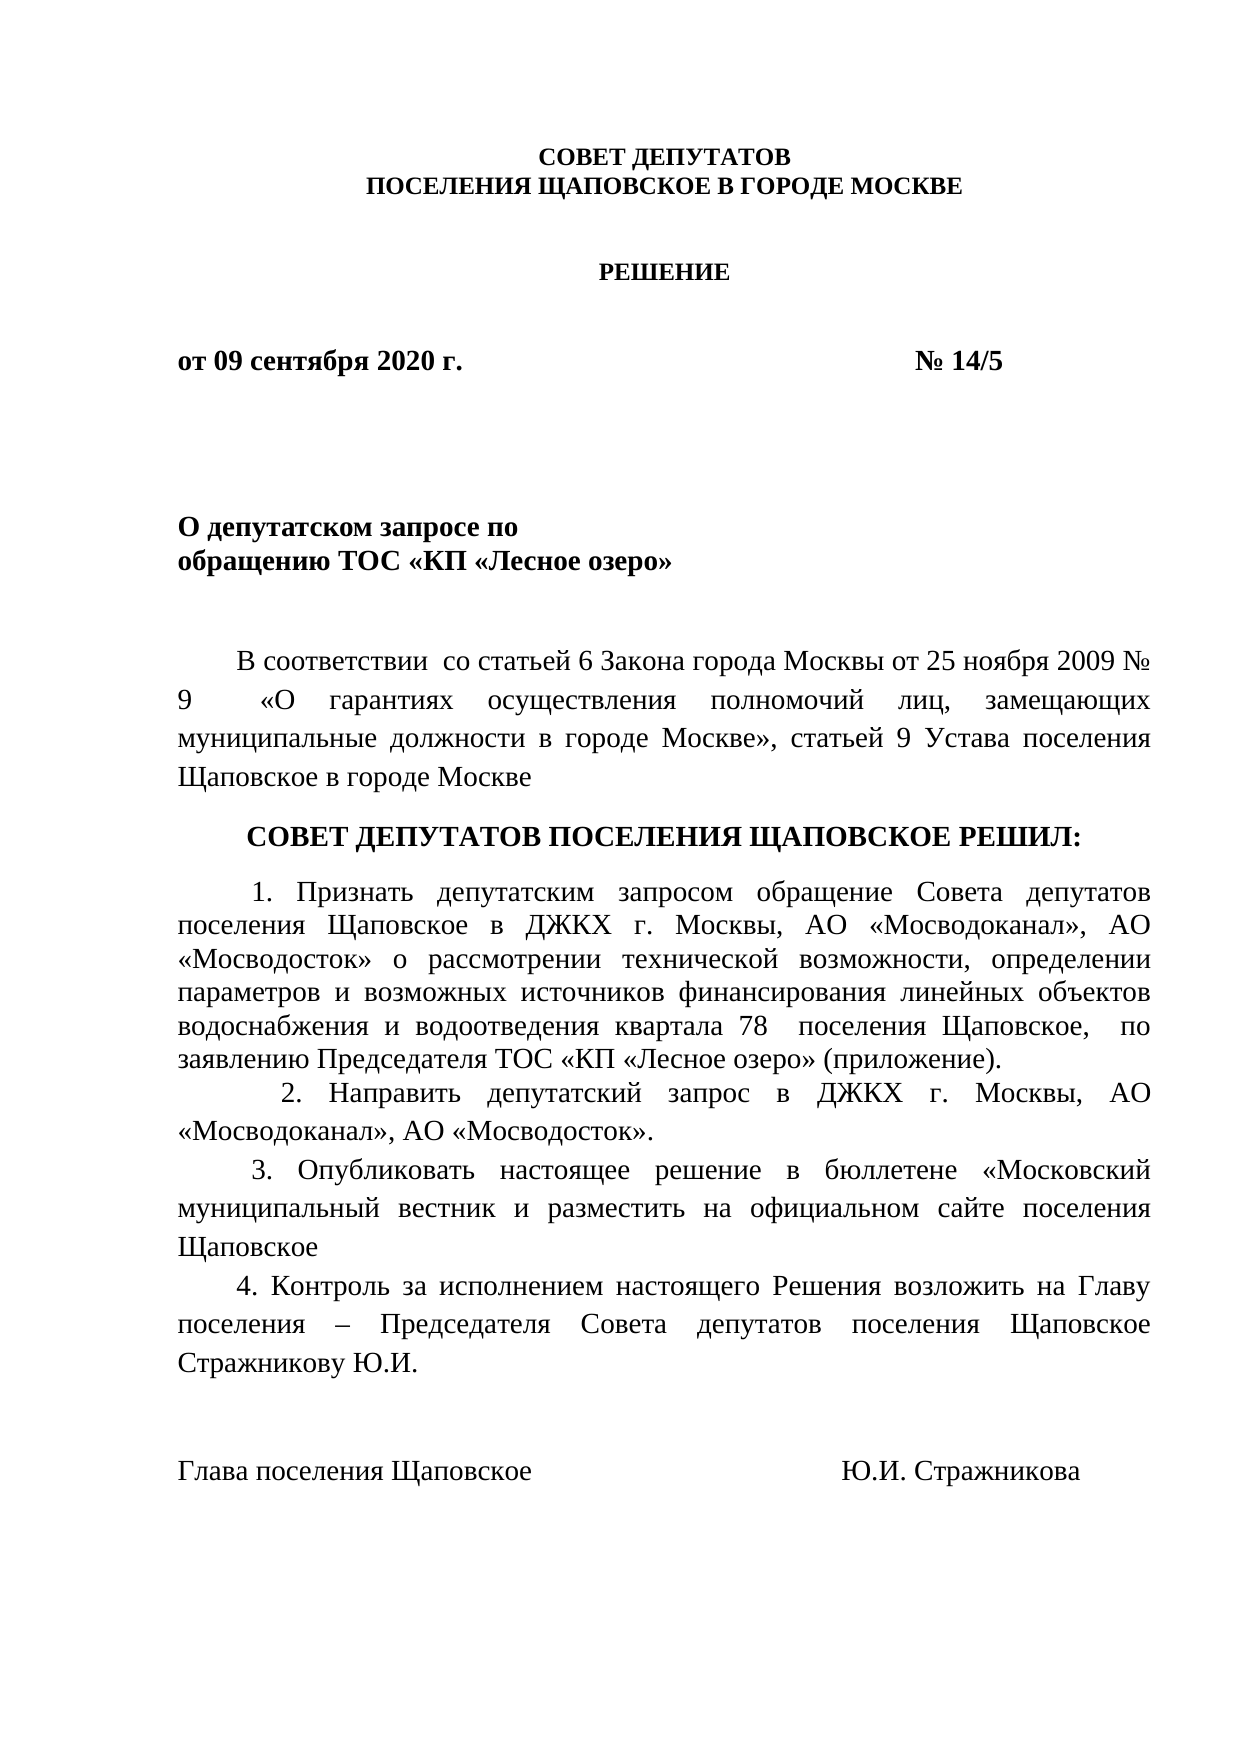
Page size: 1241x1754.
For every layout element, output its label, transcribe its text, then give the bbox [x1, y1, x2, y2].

text 3. Опубликовать настоящее решение в бюллетене «Московский муниципальный вестник и разместить на официальном сайте поселения Щаповское [177, 1152, 1152, 1263]
text Глава поселения Щаповское Ю.И. Стражникова [177, 1453, 1152, 1487]
text В соответствии со статьей 6 Закона города Москвы от 25 ноября 2009 № 9 «О гарантиях осуществления полномочий лиц, замещающих муниципальные должности в городе Москве», статьей 9 Устава поселения Щаповское в городе Москве [177, 643, 1152, 792]
text от 09 сентября 2020 г. № 14/5 [177, 343, 1152, 377]
text СОВЕТ ДЕПУТАТОВ ПОСЕЛЕНИЯ ЩАПОВСКОЕ РЕШИЛ: [177, 819, 1152, 853]
text 2. Направить депутатский запрос в ДЖКХ г. Москвы, АО «Мосводоканал», АО «Мосводосток». [177, 1075, 1152, 1147]
title ПОСЕЛЕНИЯ ЩАПОВСКОЕ В ГОРОДЕ МОСКВЕ [177, 171, 1152, 199]
text О депутатском запросе по [177, 509, 1152, 543]
text 1. Признать депутатским запросом обращение Совета депутатов поселения Щаповское в ДЖКХ г. Москвы, АО «Мосводоканал», АО «Мосводосток» о рассмотрении технической возможности, определении параметров и возможных источников финансирования линейных объектов водоснабжения и водоотведения квартала 78 поселения Щаповское, по заявлению Председателя ТОС «КП «Лесное озеро» (приложение). [177, 874, 1152, 1075]
title СОВЕТ ДЕПУТАТОВ [177, 142, 1152, 171]
text 4. Контроль за исполнением настоящего Решения возложить на Главу поселения – Председателя Совета депутатов поселения Щаповское Стражникову Ю.И. [177, 1268, 1152, 1378]
title РЕШЕНИЕ [177, 257, 1152, 286]
text обращению ТОС «КП «Лесное озеро» [177, 543, 1152, 576]
